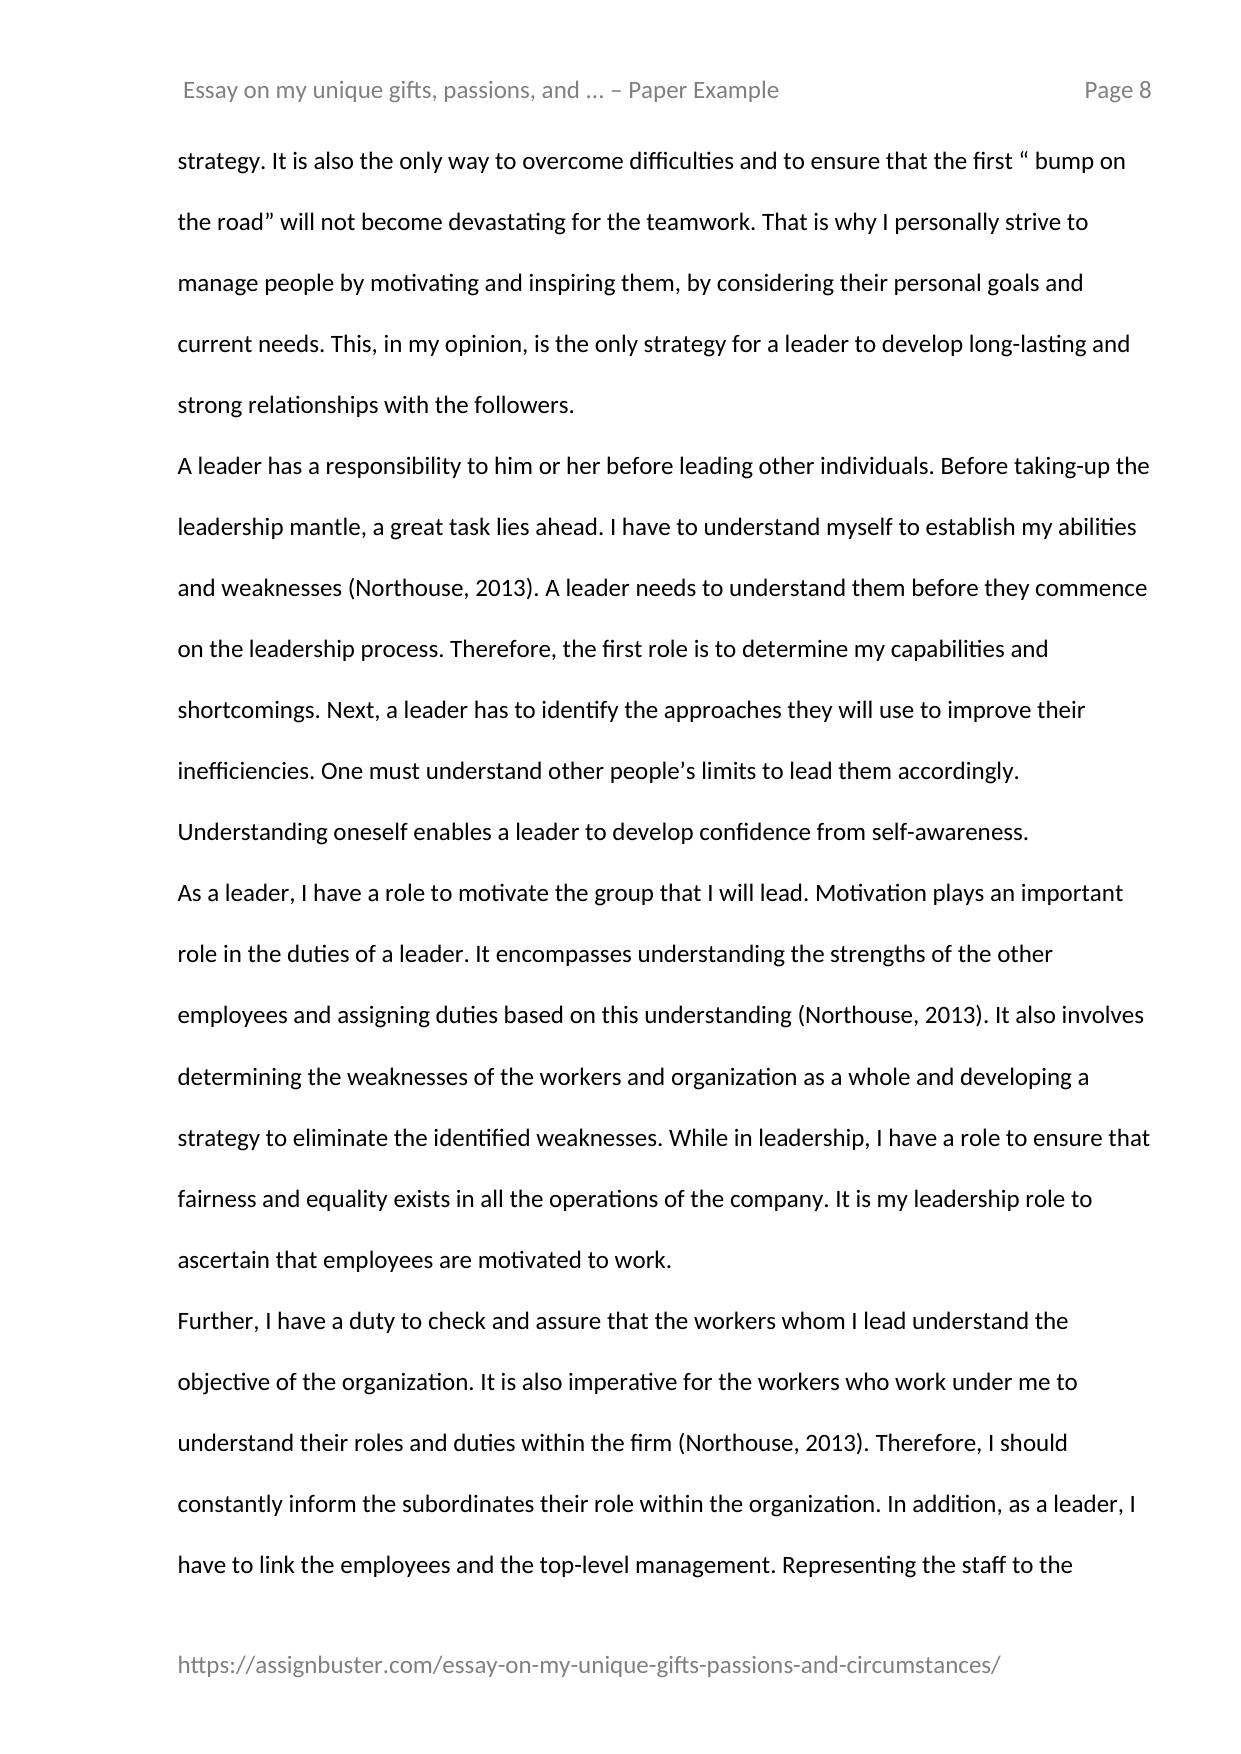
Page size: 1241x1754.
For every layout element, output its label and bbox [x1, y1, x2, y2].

text [177, 145, 1152, 1579]
